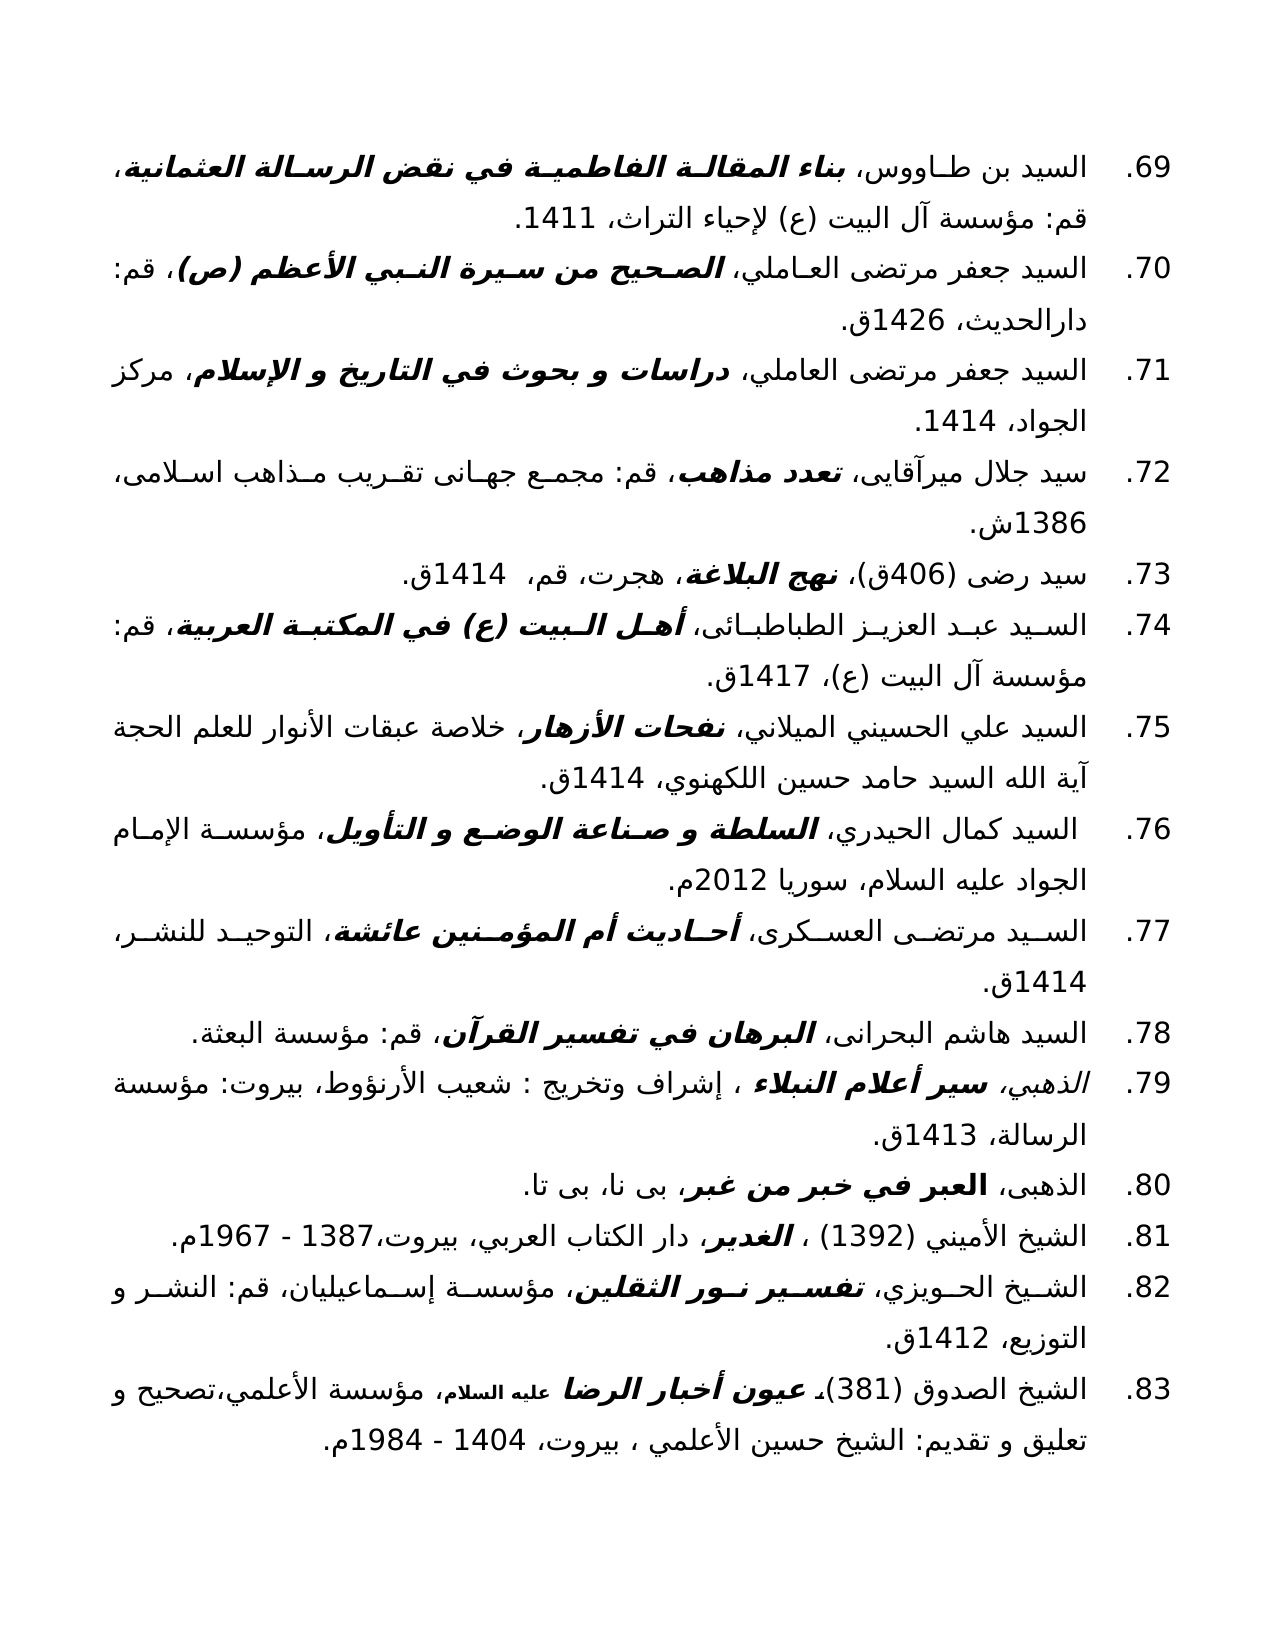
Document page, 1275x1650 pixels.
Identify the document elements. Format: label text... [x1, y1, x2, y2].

list السید بن طاووس، بناء المقالة الفاطمية في نقض الرسالة العثمانية، قم: مؤسسة آل البيت (ع) لإحياء التراث، 1411. [112, 150, 1125, 235]
list سید جلال میرآقایی، تعدد مذاهب، قم: مجمع جهانی تقریب مذاهب اسلامی، 1386ش. [112, 456, 1125, 541]
list الشيخ الحويزي، تفسير نور الثقلين، مؤسسة إسماعيليان، قم:‌ النشر و التوزيع، 1412ق. [112, 1271, 1125, 1356]
list السید مرتضی العسکری، أحاديث أم المؤمنين عائشة، التوحيد للنشر، 1414ق. [112, 914, 1125, 999]
list سيد رضى (‏406ق)‏، نهج البلاغة، هجرت، قم، ‏ 1414ق.‏ [112, 557, 1125, 591]
list الشيخ الأميني (1392) ، الغدير، دار الكتاب العربي، بيروت،1387 - 1967م. [112, 1220, 1125, 1254]
list السید عبد العزیز الطباطبائی، أهل البيت (ع) في المكتبة العربية، قم: مؤسسة آل البيت (ع)، 1417ق. [112, 608, 1125, 693]
list الذهبي، سير أعلام النبلاء ، إشراف وتخريج : شعيب الأرنؤوط، بيروت: مؤسسة الرسالة، 1413ق. [112, 1067, 1125, 1152]
list السيد جعفر مرتضى العاملي، دراسات و بحوث في التاريخ و الإسلام، مركز الجواد، 1414. [112, 354, 1125, 439]
list السيد كمال الحيدري، السلطة و صناعة الوضع و التأويل، مؤسسة الإمام الجواد علیه السلام، سوریا 2012م. [112, 812, 1125, 897]
list السيد علي الحسيني الميلاني، نفحات الأزهار، خلاصة عبقات الأنوار للعلم الحجة آية الله السيد حامد حسين اللكهنوي، 1414ق. [112, 710, 1125, 795]
list الذهبی، العبر في خبر من غبر، بی نا، بی تا. [112, 1169, 1125, 1203]
list السید هاشم البحرانی، البرهان في تفسير القرآن، قم: مؤسسة البعثة. [112, 1016, 1125, 1050]
list الشيخ الصدوق (381)، عيون أخبار الرضا علیه السلام، مؤسسة الأعلمي،تصحيح و تعليق و تقديم: الشيخ حسين الأعلمي ، بيروت، 1404 - 1984م. [112, 1372, 1125, 1457]
list السيد جعفر مرتضى العاملي، الصحيح من سيرة النبي الأعظم (ص)، قم: دارالحديث، 1426ق. [112, 252, 1125, 337]
